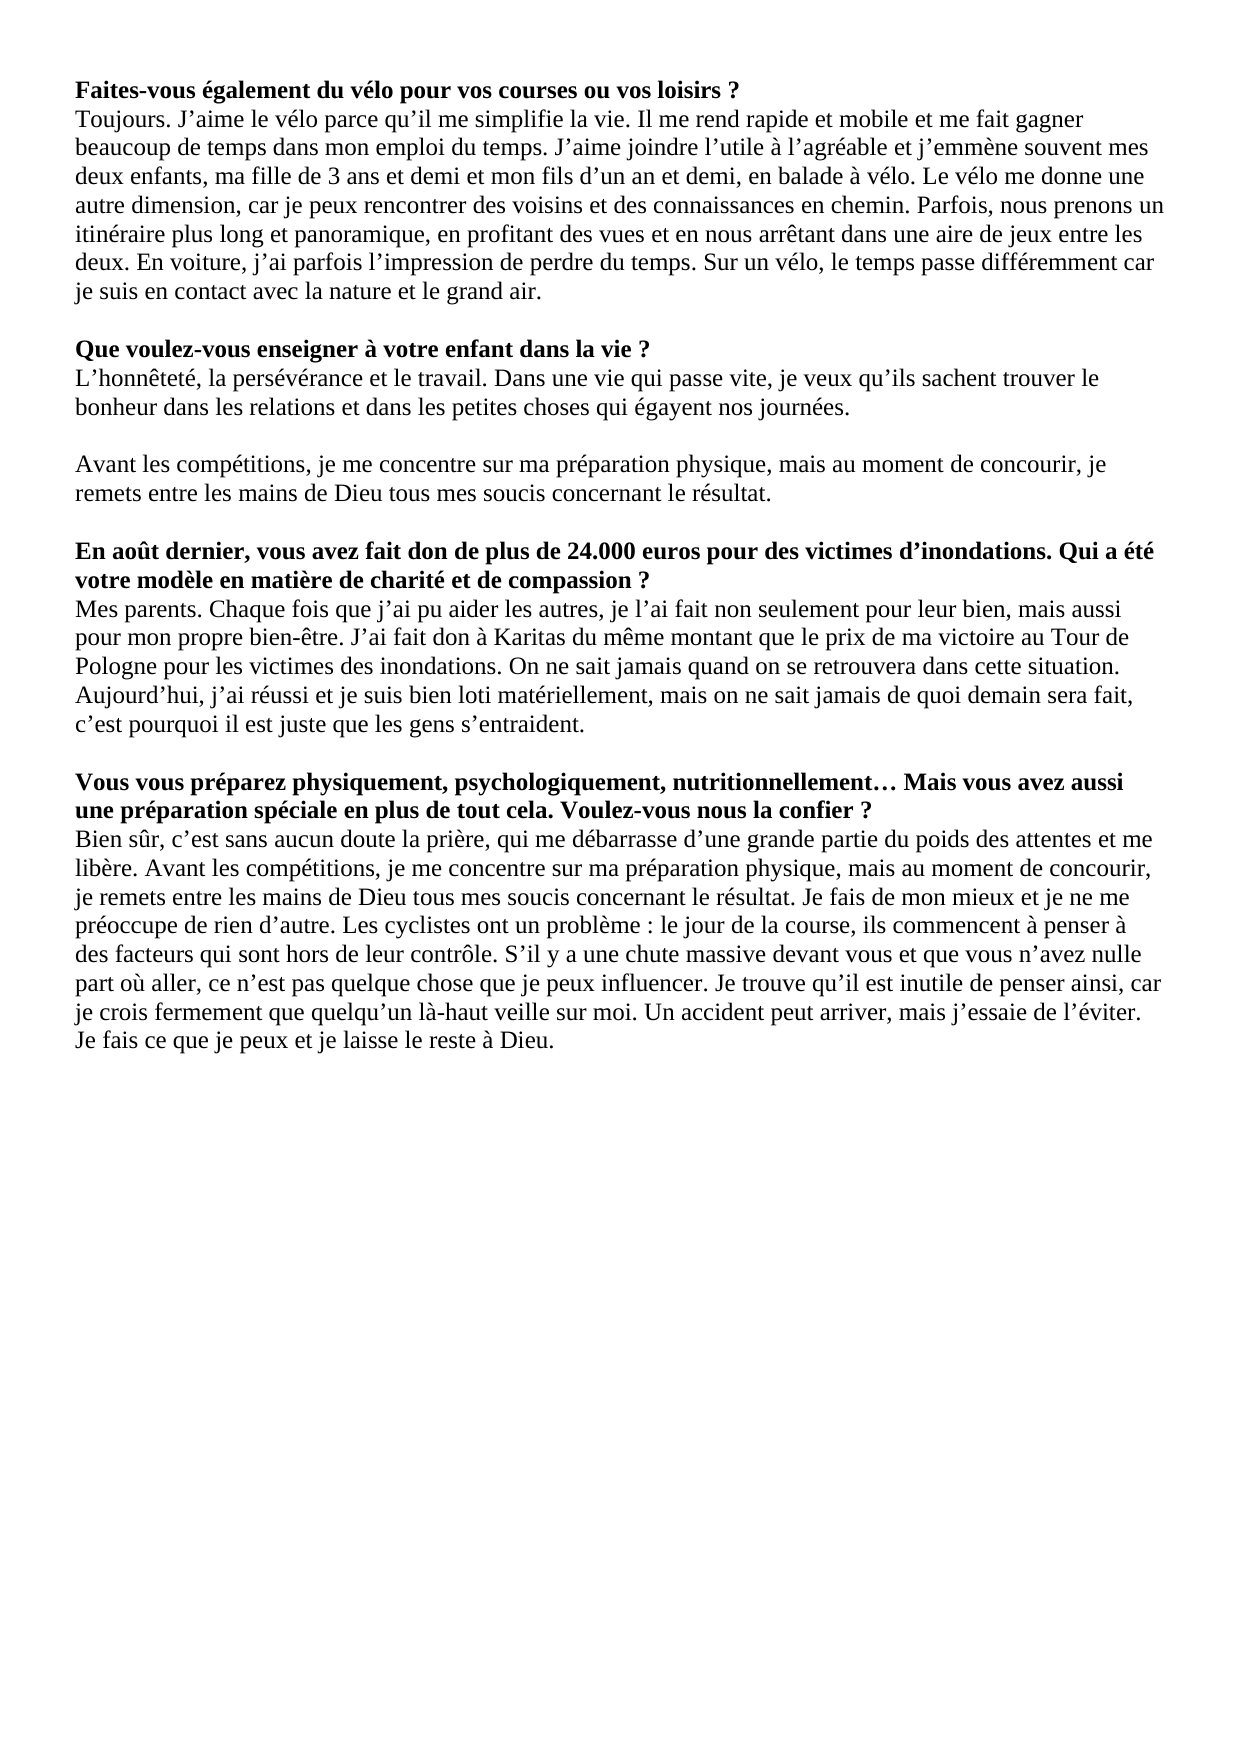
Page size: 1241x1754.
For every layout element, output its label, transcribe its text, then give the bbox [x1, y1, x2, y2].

text Faites-vous également du vélo pour vos courses ou vos loisirs ? Toujours. J’aime le vélo parce qu’il me simplifie la vie. Il me rend rapide et mobile et me fait gagner beaucoup de temps dans mon emploi du temps. J’aime joindre l’utile à l’agréable et j’emmène souvent mes deux enfants, ma fille de 3 ans et demi et mon fils d’un an et demi, en balade à vélo. Le vélo me donne une autre dimension, car je peux rencontrer des voisins et des connaissances en chemin. Parfois, nous prenons un itinéraire plus long et panoramique, en profitant des vues et en nous arrêtant dans une aire de jeux entre les deux. En voiture, j’ai parfois l’impression de perdre du temps. Sur un vélo, le temps passe différemment car je suis en contact avec la nature et le grand air. [75, 75, 1165, 305]
text Avant les compétitions, je me concentre sur ma préparation physique, mais au moment de concourir, je remets entre les mains de Dieu tous mes soucis concernant le résultat. [75, 449, 1165, 507]
text En août dernier, vous avez fait don de plus de 24.000 euros pour des victimes d’inondations. Qui a été votre modèle en matière de charité et de compassion ? Mes parents. Chaque fois que j’ai pu aider les autres, je l’ai fait non seulement pour leur bien, mais aussi pour mon propre bien-être. J’ai fait don à Karitas du même montant que le prix de ma victoire au Tour de Pologne pour les victimes des inondations. On ne sait jamais quand on se retrouvera dans cette situation. Aujourd’hui, j’ai réussi et je suis bien loti matériellement, mais on ne sait jamais de quoi demain sera fait, c’est pourquoi il est juste que les gens s’entraident. [75, 536, 1165, 737]
text Vous vous préparez physiquement, psychologiquement, nutritionnellement… Mais vous avez aussi une préparation spéciale en plus de tout cela. Voulez-vous nous la confier ? Bien sûr, c’est sans aucun doute la prière, qui me débarrasse d’une grande partie du poids des attentes et me libère. Avant les compétitions, je me concentre sur ma préparation physique, mais au moment de concourir, je remets entre les mains de Dieu tous mes soucis concernant le résultat. Je fais de mon mieux et je ne me préoccupe de rien d’autre. Les cyclistes ont un problème : le jour de la course, ils commencent à penser à des facteurs qui sont hors de leur contrôle. S’il y a une chute massive devant vous et que vous n’avez nulle part où aller, ce n’est pas quelque chose que je peux influencer. Je trouve qu’il est inutile de penser ainsi, car je crois fermement que quelqu’un là-haut veille sur moi. Un accident peut arriver, mais j’essaie de l’éviter. Je fais ce que je peux et je laisse le reste à Dieu. [75, 767, 1165, 1054]
text Que voulez-vous enseigner à votre enfant dans la vie ? L’honnêteté, la persévérance et le travail. Dans une vie qui passe vite, je veux qu’ils sachent trouver le bonheur dans les relations et dans les petites choses qui égayent nos journées. [75, 334, 1165, 420]
